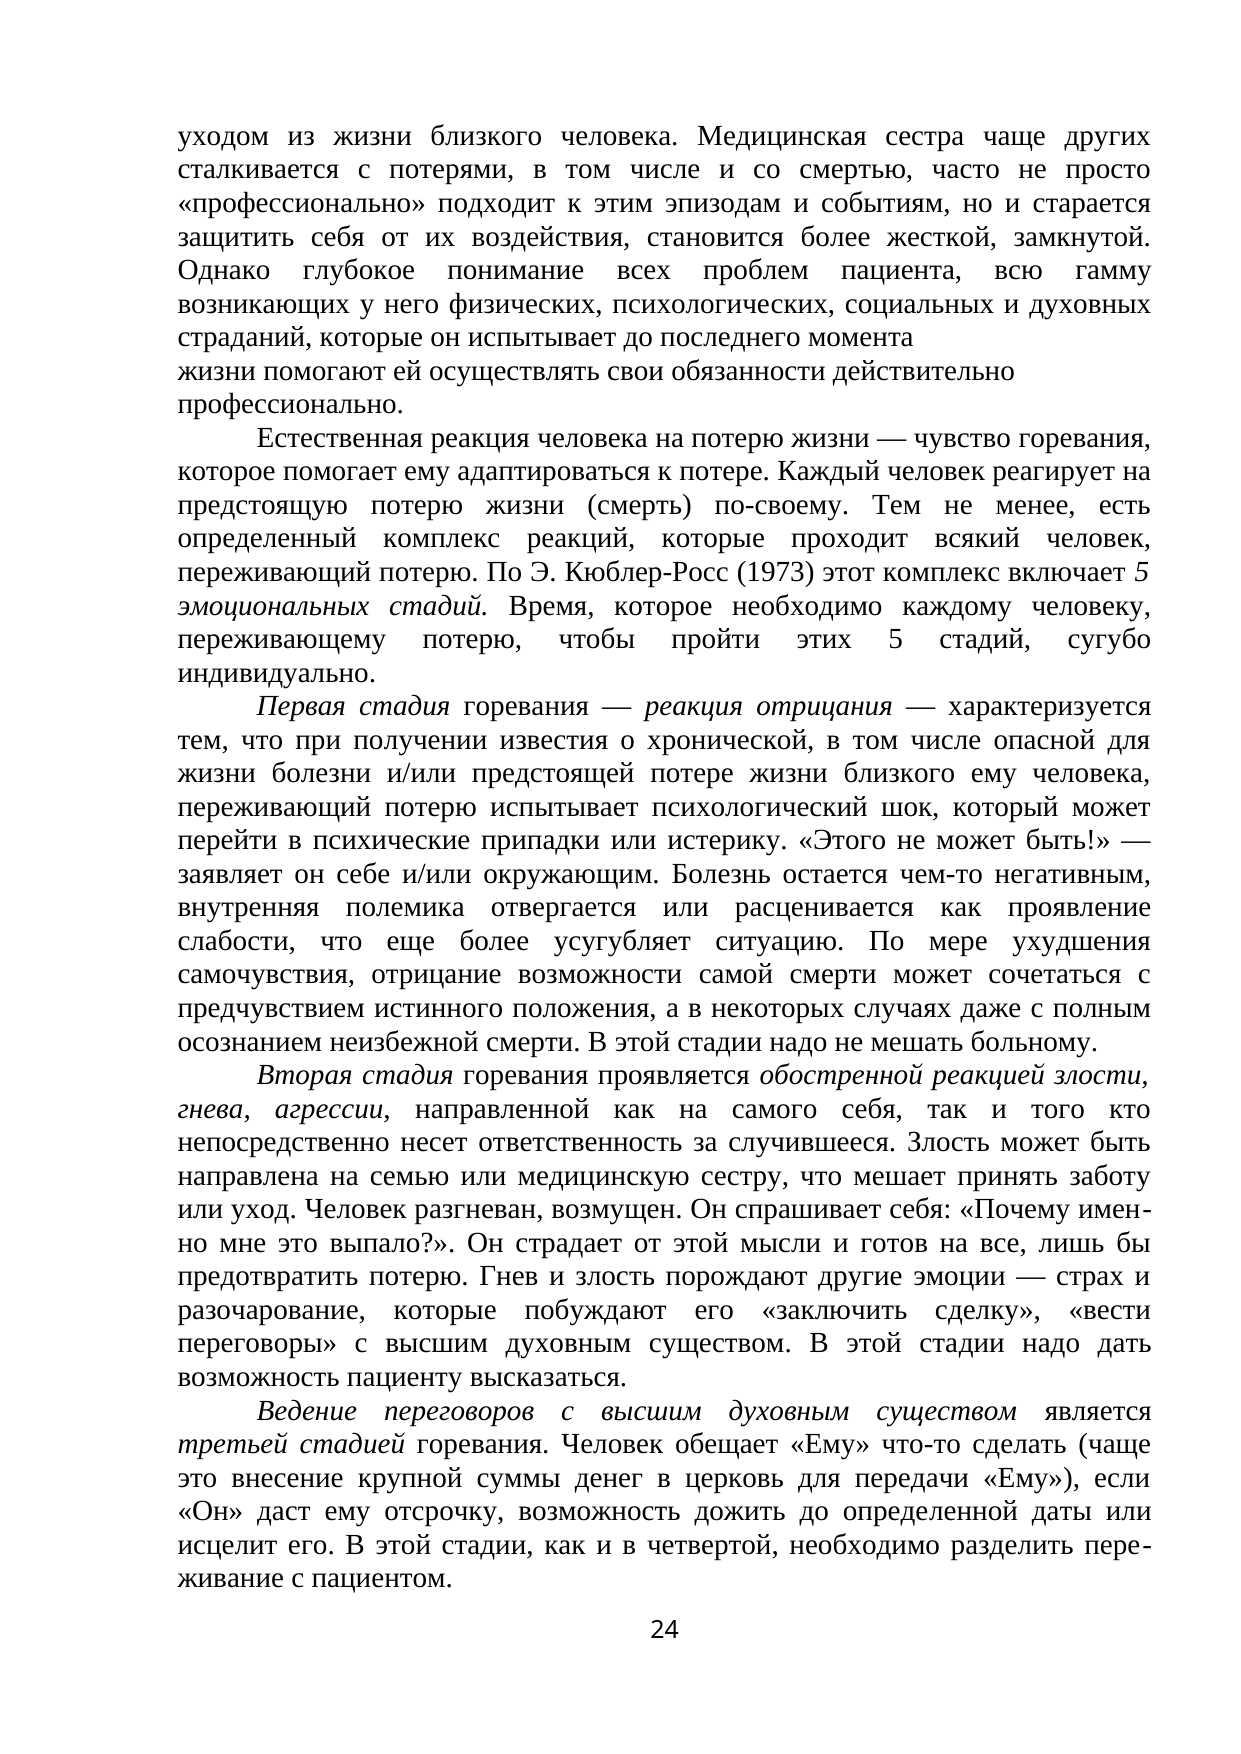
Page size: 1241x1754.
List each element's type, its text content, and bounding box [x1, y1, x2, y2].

text Ведение переговоров с высшим духовным существом является третьей стадией горевания. Человек обещает «Ему» что-то сделать (чаще это внесение крупной суммы денег в церковь для передачи «Ему»), если «Он» даст ему отсрочку, возможность дожить до определенной даты или исцелит его. В этой стадии, как и в четвертой, необходимо разделить переживание с пациентом. [177, 1393, 1152, 1594]
text жизни помогают ей осуществлять свои обязанности действительно профессионально. [177, 353, 1152, 420]
text Вторая стадия горевания проявляется обостренной реакцией злости, гнева, агрессии, направленной как на самого себя, так и того кто непосредственно несет ответственность за случившееся. Злость может быть направлена на семью или медицинскую сестру, что мешает принять заботу или уход. Человек разгневан, возмущен. Он спрашивает себя: «Почему именно мне это выпало?». Он страдает от этой мысли и готов на все, лишь бы предотвратить потерю. Гнев и злость порождают другие эмоции — страх и разочарование, которые побуждают его «заключить сделку», «вести переговоры» с высшим духовным существом. В этой стадии надо дать возможность пациенту высказаться. [177, 1057, 1152, 1393]
text Естественная реакция человека на потерю жизни — чувство горевания, которое помогает ему адаптироваться к потере. Каждый человек реагирует на предстоящую потерю жизни (смерть) по-своему. Тем не менее, есть определенный комплекс реакций, которые проходит всякий человек, переживающий потерю. По Э. Кюблер-Росс (1973) этот комплекс включает 5 эмоциональных стадий. Время, которое необходимо каждому человеку, переживающему потерю, чтобы пройти этих 5 стадий, сугубо индивидуально. [177, 420, 1152, 688]
text Первая стадия горевания — реакция отрицания — характеризуется тем, что при получении известия о хронической, в том числе опасной для жизни болезни и/или предстоящей потере жизни близкого ему человека, переживающий потерю испытывает психологический шок, который может перейти в психические припадки или истерику. «Этого не может быть!» — заявляет он себе и/или окружающим. Болезнь остается чем-то негативным, внутренняя полемика отвергается или расценивается как проявление слабости, что еще более усугубляет ситуацию. По мере ухудшения самочувствия, отрицание возможности самой смерти может сочетаться с предчувствием истинного положения, а в некоторых случаях даже с полным осознанием неизбежной смерти. В этой стадии надо не мешать больному. [177, 688, 1152, 1057]
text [177, 118, 1152, 353]
